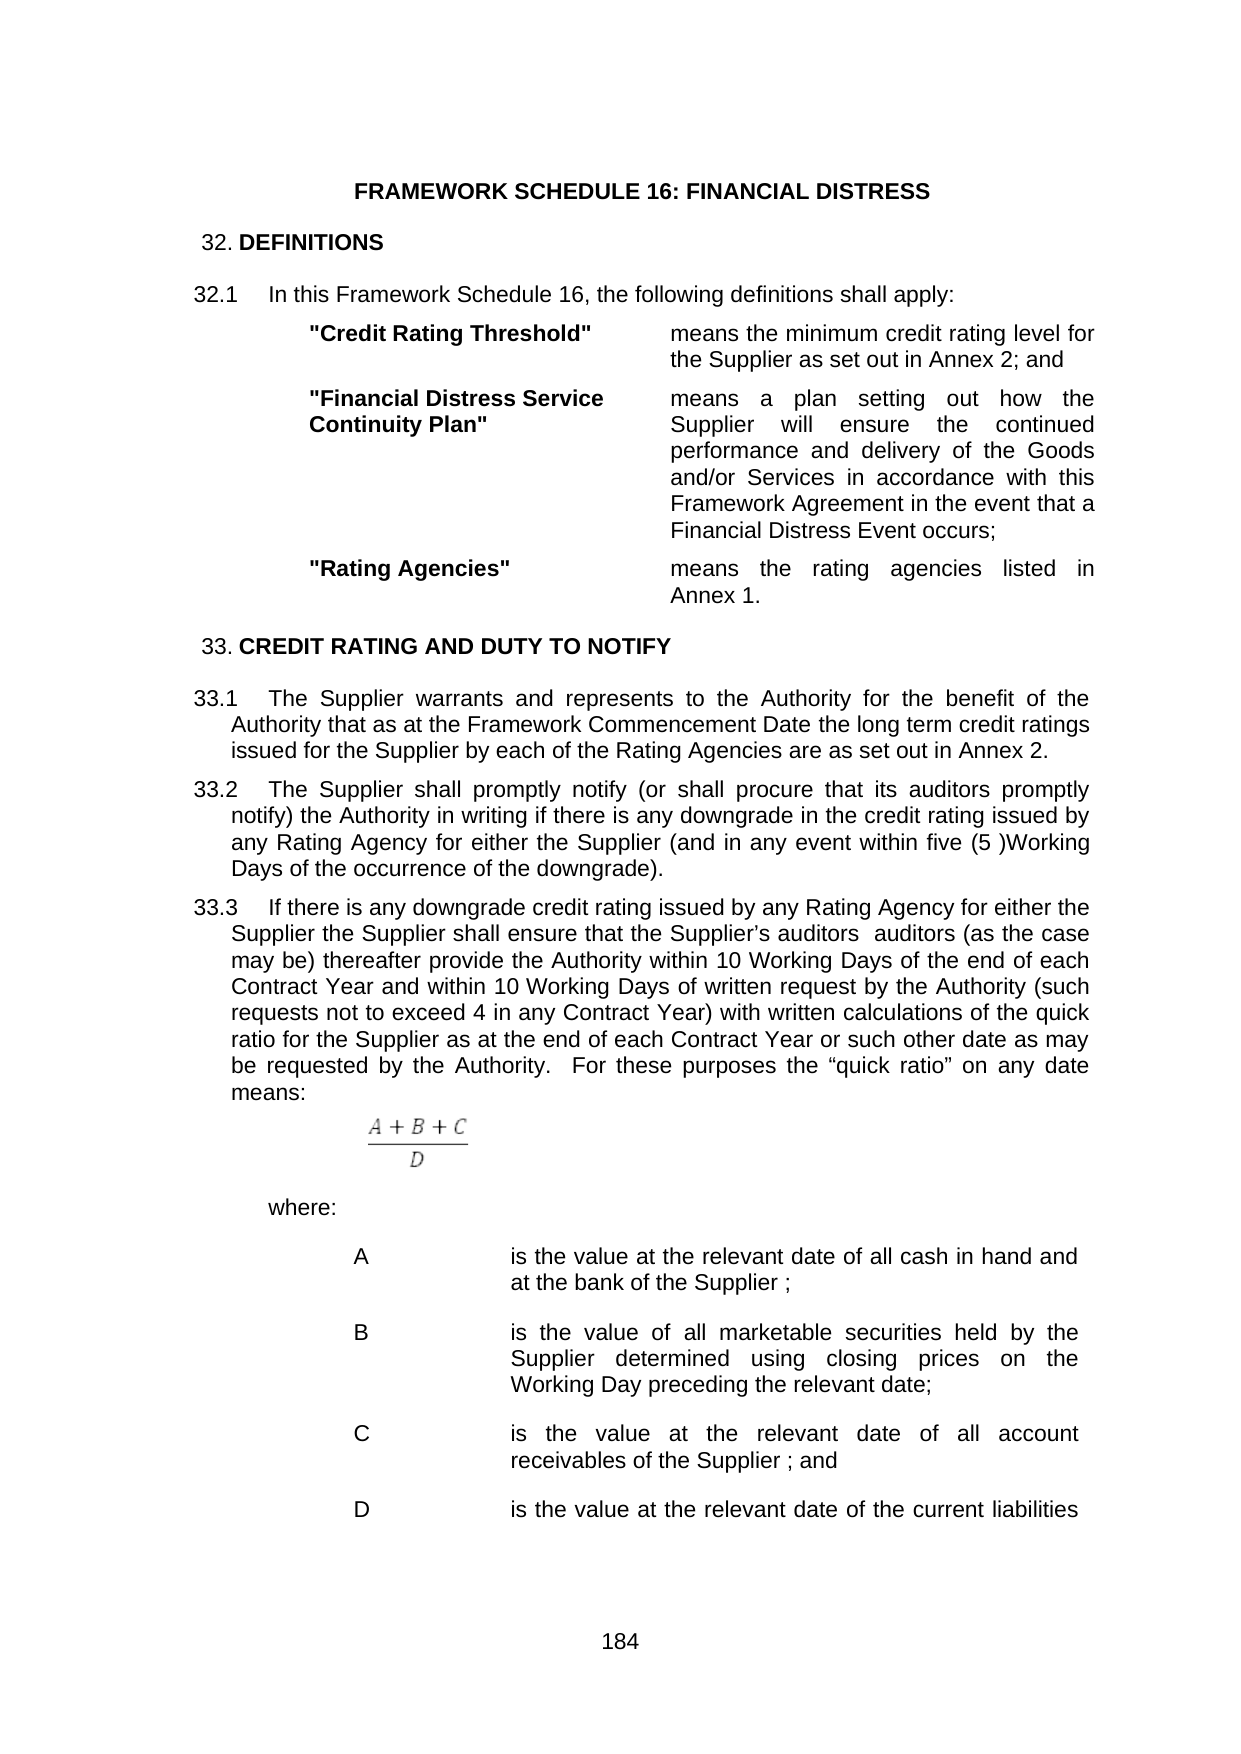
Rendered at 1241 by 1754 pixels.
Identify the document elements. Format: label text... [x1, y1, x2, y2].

text The Supplier shall promptly notify (or shall procure that its auditors promptly notify) the Authority in writing if there is any downgrade in the credit rating issued by any Rating Agency for either the Supplier (and in any event within five (5 )Working Days of the occurrence of the downgrade). [193, 776, 1090, 881]
picture [268, 1117, 469, 1169]
title FRAMEWORK SCHEDULE 16: FINANCIAL DISTRESS [150, 178, 1090, 204]
subtitle DEFINITIONS [201, 229, 1090, 256]
text If there is any downgrade credit rating issued by any Rating Agency for either the Supplier the Supplier shall ensure that the Supplier’s auditors auditors (as the case may be) thereafter provide the Authority within 10 Working Days of the end of each Contract Year and within 10 Working Days of written request by the Authority (such requests not to exceed 4 in any Contract Year) with written calculations of the quick ratio for the Supplier as at the end of each Contract Year or such other date as may be requested by the Authority. For these purposes the “quick ratio” on any date means: [193, 894, 1090, 1105]
text The Supplier warrants and represents to the Authority for the benefit of the Authority that as at the Framework Commencement Date the long term credit ratings issued for the Supplier by each of the Rating Agencies are as set out in Annex 2. [193, 684, 1090, 763]
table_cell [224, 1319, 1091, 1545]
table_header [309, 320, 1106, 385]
subtitle CREDIT RATING AND DUTY TO NOTIFY [201, 633, 1090, 659]
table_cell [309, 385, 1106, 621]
text In this Framework Schedule 16, the following definitions shall apply: [193, 281, 1090, 307]
text where: [268, 1193, 1090, 1220]
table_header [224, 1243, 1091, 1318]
